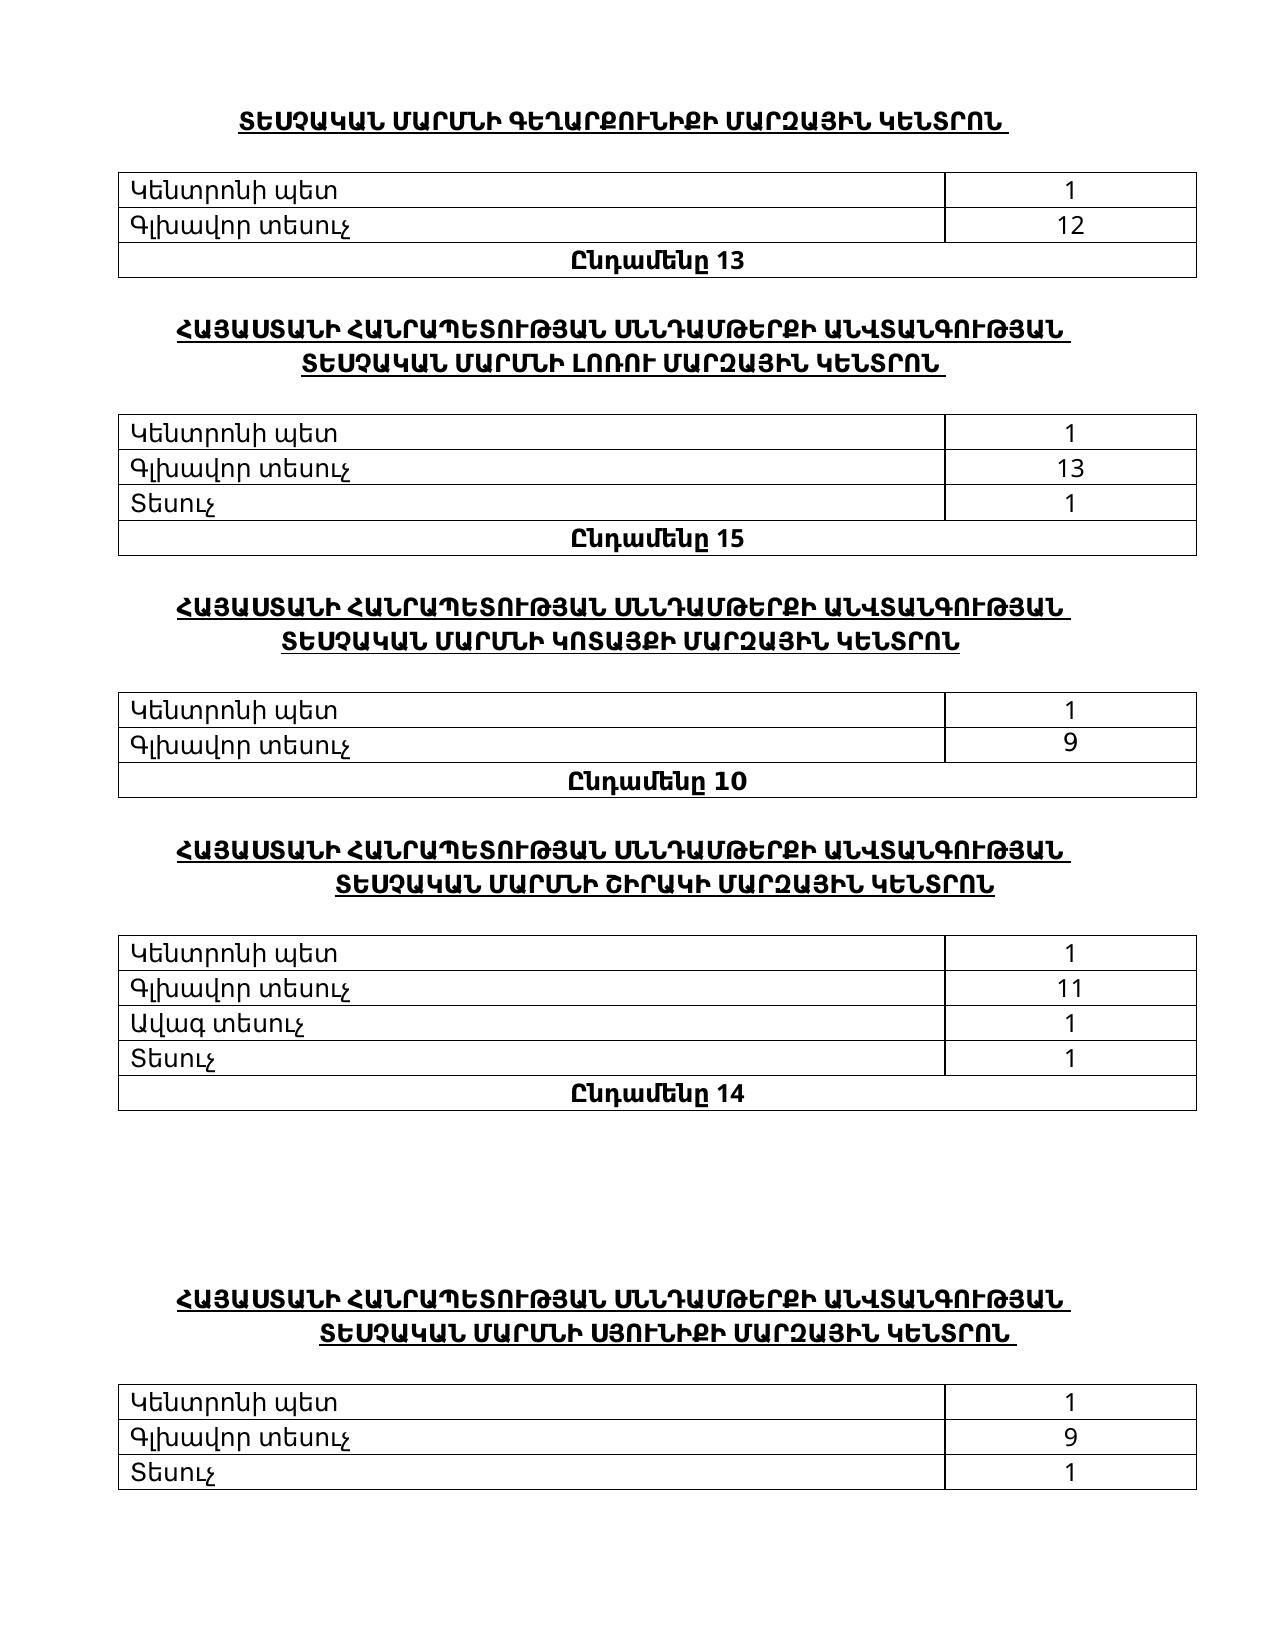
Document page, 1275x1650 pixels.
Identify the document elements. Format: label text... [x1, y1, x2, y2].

table_cell 9 [946, 728, 1196, 762]
table_cell Տեսուչ [119, 1455, 944, 1489]
table_header 1 [946, 415, 1196, 449]
table_cell Գլխավոր տեսուչ [119, 971, 944, 1005]
table_cell 1 [946, 1455, 1196, 1489]
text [89, 1281, 1152, 1315]
table_cell Ընդամենը 15 [119, 521, 1196, 554]
table_cell 1 [946, 485, 1196, 519]
table_header 1 [946, 693, 1196, 727]
text ՏԵՍՉԱԿԱՆ ՄԱՐՄՆԻ ՇԻՐԱԿԻ ՄԱՐԶԱՅԻՆ ԿԵՆՏՐՈՆ [177, 866, 1152, 900]
table_cell Գլխավոր տեսուչ [119, 208, 944, 242]
table_header 1 [946, 1385, 1196, 1419]
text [89, 312, 1152, 346]
table_header Կենտրոնի պետ [119, 415, 944, 449]
table_cell 9 [946, 1420, 1196, 1454]
text ՏԵՍՉԱԿԱՆ ՄԱՐՄՆԻ ԼՈՌՈՒ ՄԱՐԶԱՅԻՆ ԿԵՆՏՐՈՆ [89, 346, 1152, 380]
table_cell Տեսուչ [119, 1041, 944, 1075]
table_cell Ընդամենը 13 [119, 243, 1196, 277]
table_header Կենտրոնի պետ [119, 693, 944, 727]
table_cell Գլխավոր տեսուչ [119, 450, 944, 484]
table_cell Ընդամենը 10 [119, 763, 1196, 797]
table_cell Տեսուչ [119, 485, 944, 519]
text ՏԵՍՉԱԿԱՆ ՄԱՐՄՆԻ ԿՈՏԱՅՔԻ ՄԱՐԶԱՅԻՆ ԿԵՆՏՐՈՆ [89, 624, 1152, 658]
table_cell Գլխավոր տեսուչ [119, 1420, 944, 1454]
table_cell 12 [946, 208, 1196, 242]
table_header Կենտրոնի պետ [119, 173, 944, 207]
table_cell 11 [946, 971, 1196, 1005]
table_cell Գլխավոր տեսուչ [119, 728, 944, 762]
table_cell 1 [946, 1006, 1196, 1040]
text ՀԱՅԱՍՏԱՆԻ ՀԱՆՐԱՊԵՏՈՒԹՅԱՆ ՍՆՆԴԱՄԹԵՐՔԻ ԱՆՎՏԱՆԳՈՒԹՅԱՆ [89, 832, 1152, 866]
table_header 1 [946, 936, 1196, 969]
table_cell Ավագ տեսուչ [119, 1006, 944, 1040]
table_header Կենտրոնի պետ [119, 936, 944, 969]
table_cell Ընդամենը 14 [119, 1076, 1196, 1110]
table_header 1 [946, 173, 1196, 207]
text ՏԵՍՉԱԿԱՆ ՄԱՐՄՆԻ ԳԵՂԱՐՔՈՒՆԻՔԻ ՄԱՐԶԱՅԻՆ ԿԵՆՏՐՈՆ [89, 103, 1152, 137]
text ՀԱՅԱՍՏԱՆԻ ՀԱՆՐԱՊԵՏՈՒԹՅԱՆ ՍՆՆԴԱՄԹԵՐՔԻ ԱՆՎՏԱՆԳՈՒԹՅԱՆ [89, 590, 1152, 624]
table_cell 13 [946, 450, 1196, 484]
text ՏԵՍՉԱԿԱՆ ՄԱՐՄՆԻ ՍՅՈՒՆԻՔԻ ՄԱՐԶԱՅԻՆ ԿԵՆՏՐՈՆ [177, 1315, 1152, 1349]
table_header Կենտրոնի պետ [119, 1385, 944, 1419]
table_cell 1 [946, 1041, 1196, 1075]
